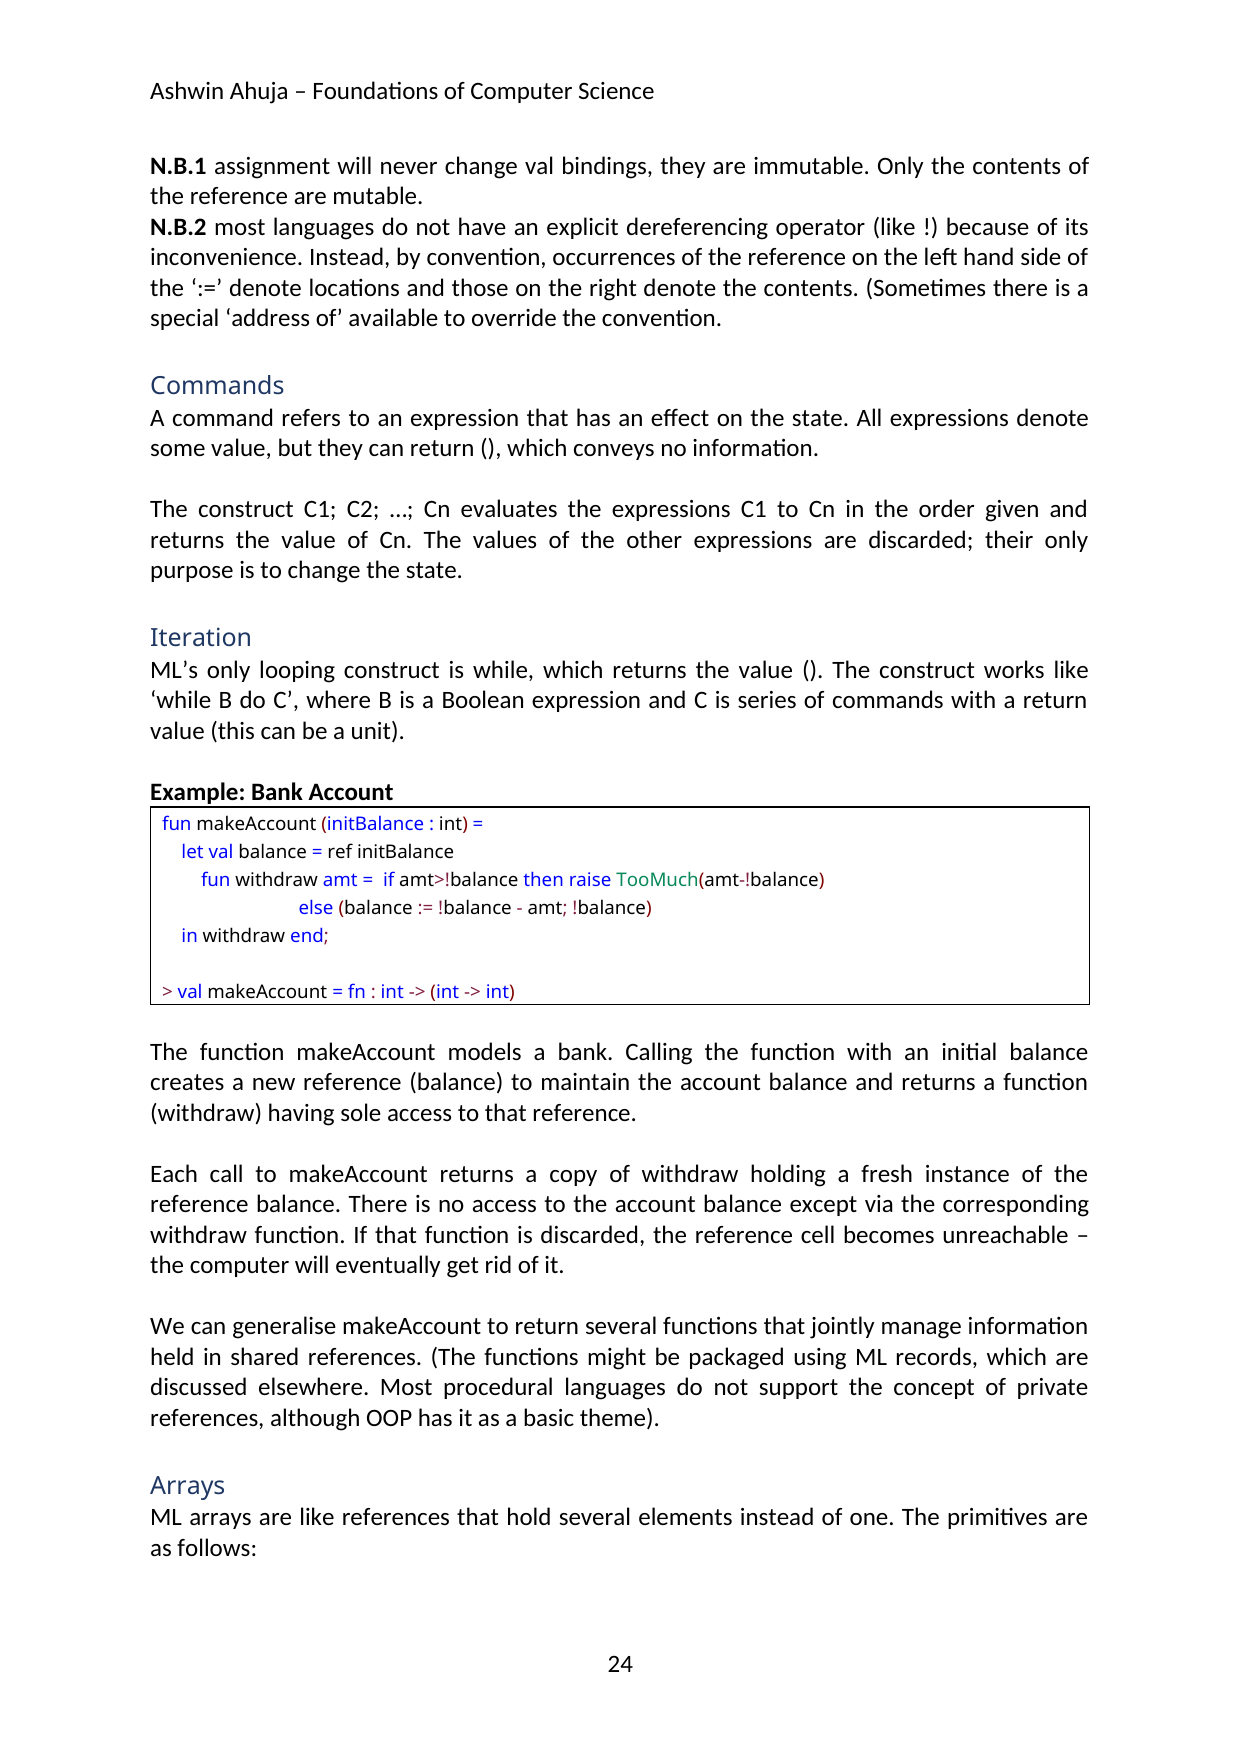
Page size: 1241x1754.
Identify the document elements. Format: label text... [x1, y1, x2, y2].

text N.B.1 assignment will never change val bindings, they are immutable. Only the contents of the reference are mutable. [150, 150, 1090, 211]
text A command refers to an expression that has an effect on the state. All expressions denote some value, but they can return (), which conveys no information. [150, 402, 1090, 463]
text The construct C1; C2; …; Cn evaluates the expressions C1 to Cn in the order given and returns the value of Cn. The values of the other expressions are discarded; their only purpose is to change the state. [150, 493, 1090, 585]
subtitle Iteration [150, 620, 1090, 654]
text Example: Bank Account [150, 776, 1090, 806]
subtitle Commands [150, 368, 1090, 402]
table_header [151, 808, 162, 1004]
text The function makeAccount models a bank. Calling the function with an initial balance creates a new reference (balance) to maintain the account balance and returns a function (withdraw) having sole access to that reference. [150, 1036, 1090, 1127]
text Each call to makeAccount returns a copy of withdraw holding a fresh instance of the reference balance. There is no access to the account balance except via the corresponding withdraw function. If that function is discarded, the reference cell becomes unreachable – the computer will eventually get rid of it. [150, 1158, 1090, 1280]
text We can generalise makeAccount to return several functions that jointly manage information held in shared references. (The functions might be packaged using ML records, which are discussed elsewhere. Most procedural languages do not support the concept of private references, although OOP has it as a basic theme). [150, 1311, 1090, 1433]
text ML’s only looping construct is while, which returns the value (). The construct works like ‘while B do C’, where B is a Boolean expression and C is series of commands with a return value (this can be a unit). [150, 654, 1090, 745]
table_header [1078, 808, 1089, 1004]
text N.B.2 most languages do not have an explicit dereferencing operator (like !) because of its inconvenience. Instead, by convention, occurrences of the reference on the left hand side of the ‘:=’ denote locations and those on the right denote the contents. (Sometimes there is a special ‘address of’ available to override the convention. [150, 211, 1090, 333]
text ML arrays are like references that hold several elements instead of one. The primitives are as follows: [150, 1501, 1090, 1562]
subtitle Arrays [150, 1467, 1090, 1501]
